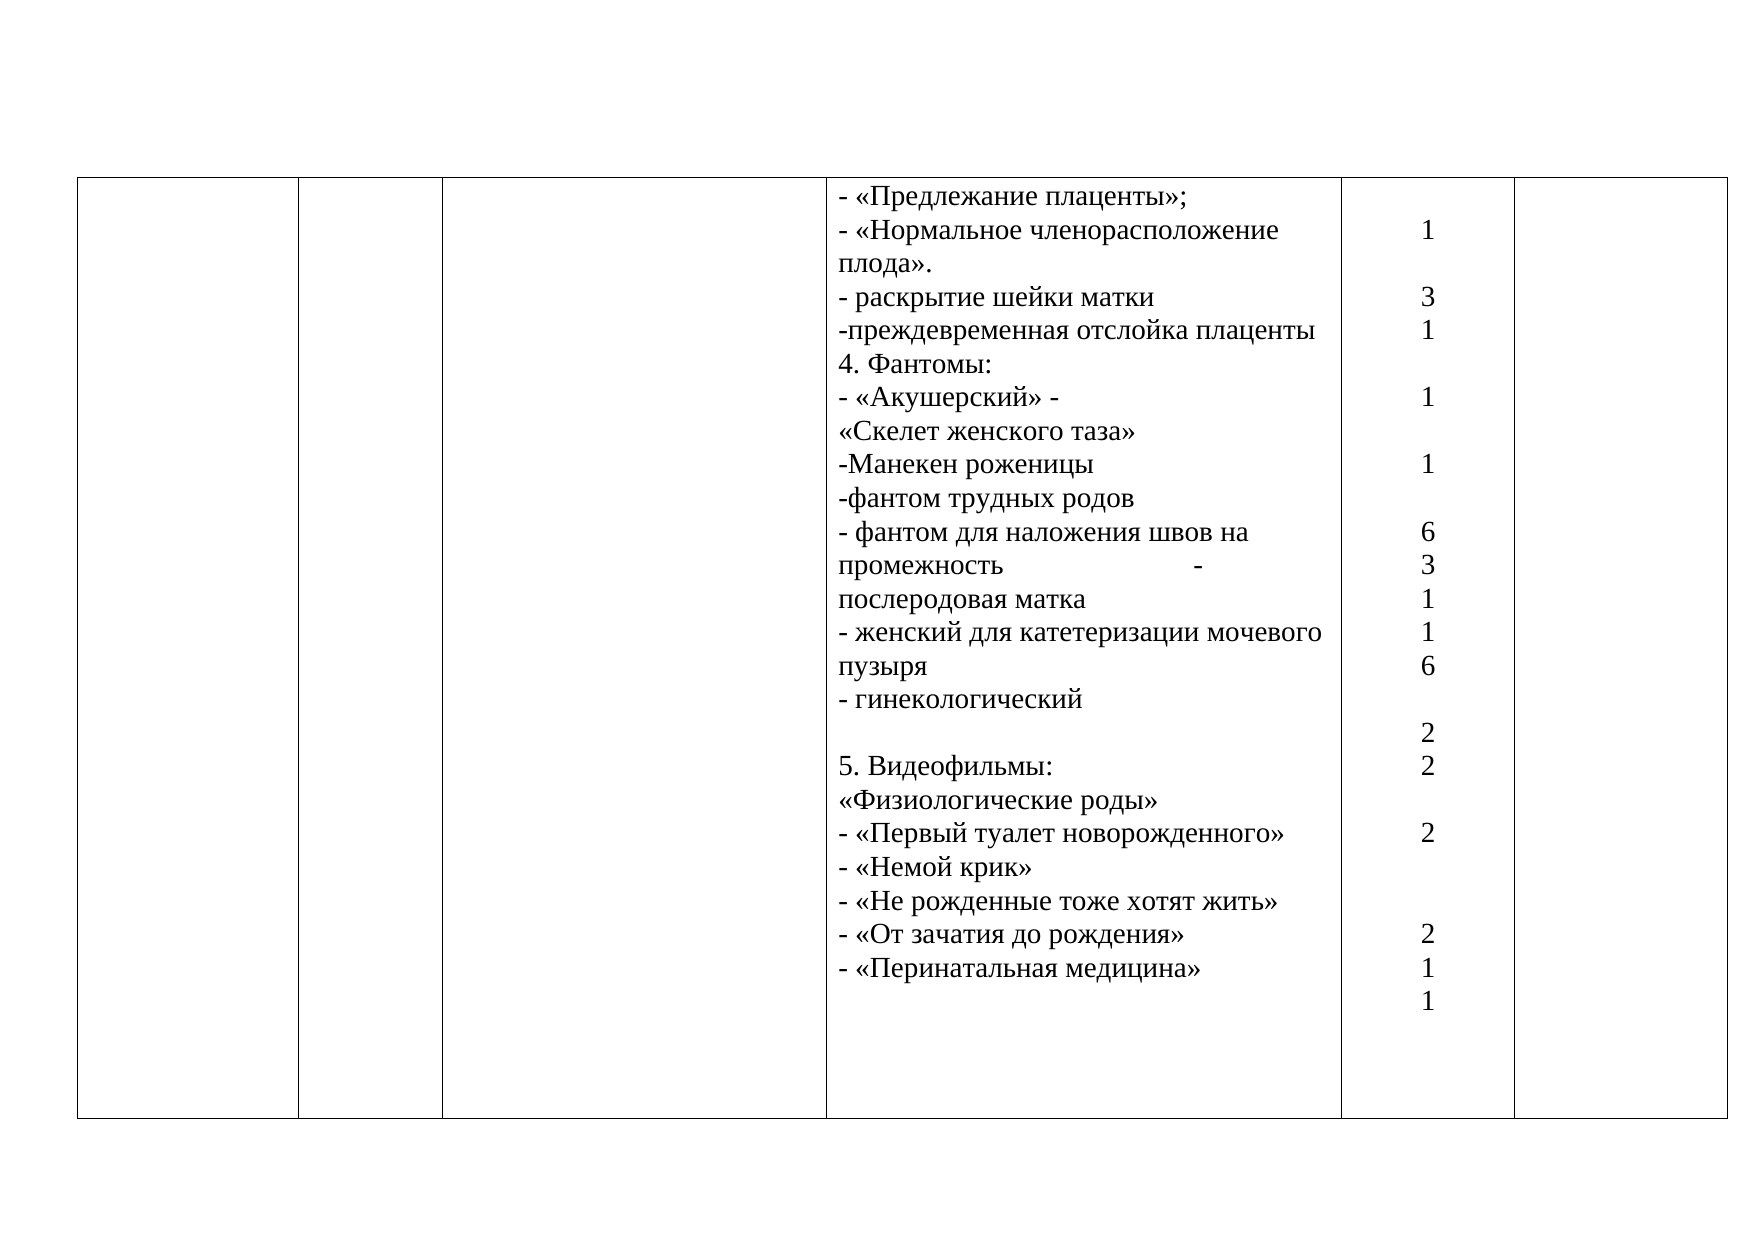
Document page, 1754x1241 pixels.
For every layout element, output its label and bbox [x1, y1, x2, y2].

table_cell [1342, 178, 1514, 1117]
table_cell [443, 178, 826, 1117]
table_cell [299, 178, 442, 1117]
table_cell [78, 178, 298, 1117]
table_cell [1515, 178, 1727, 1117]
table_cell [827, 178, 1341, 1117]
